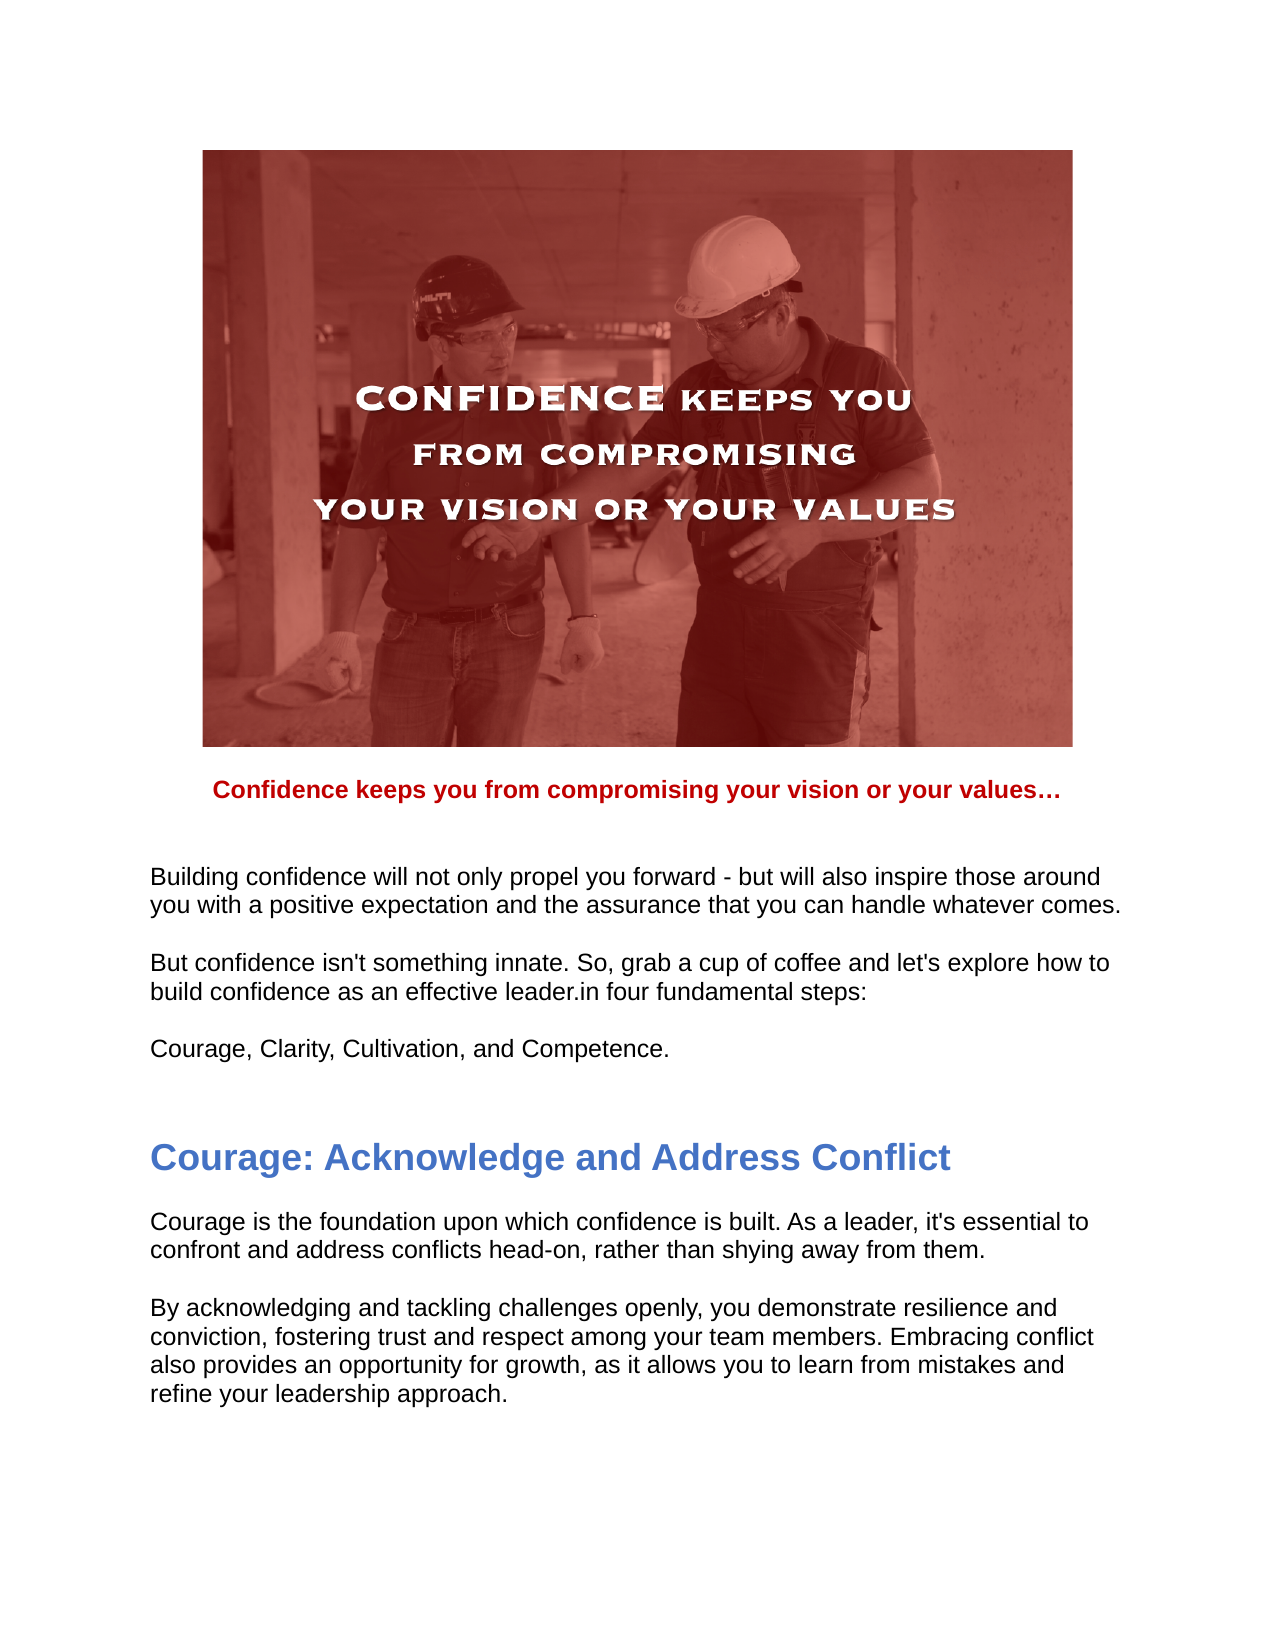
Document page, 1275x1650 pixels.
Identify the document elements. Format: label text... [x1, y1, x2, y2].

text By acknowledging and tackling challenges openly, you demonstrate resilience and conviction, fostering trust and respect among your team members. Embracing conflict also provides an opportunity for growth, as it allows you to learn from mistakes and refine your leadership approach. [150, 1293, 1125, 1408]
text Courage: Acknowledge and Address Conflict [150, 1135, 1125, 1178]
picture [202, 150, 1073, 747]
text Courage is the foundation upon which confidence is built. As a leader, it's essential to confront and address conflicts head-on, rather than shying away from them. [150, 1207, 1125, 1264]
text Confidence keeps you from compromising your vision or your values… [150, 775, 1125, 804]
text But confidence isn't something innate. So, grab a cup of coffee and let's explore how to build confidence as an effective leader.in four fundamental steps: [150, 948, 1125, 1005]
text Courage, Clarity, Cultivation, and Competence. [150, 1034, 1125, 1063]
text Building confidence will not only propel you forward - but will also inspire those around you with a positive expectation and the assurance that you can handle whatever comes. [150, 862, 1125, 919]
